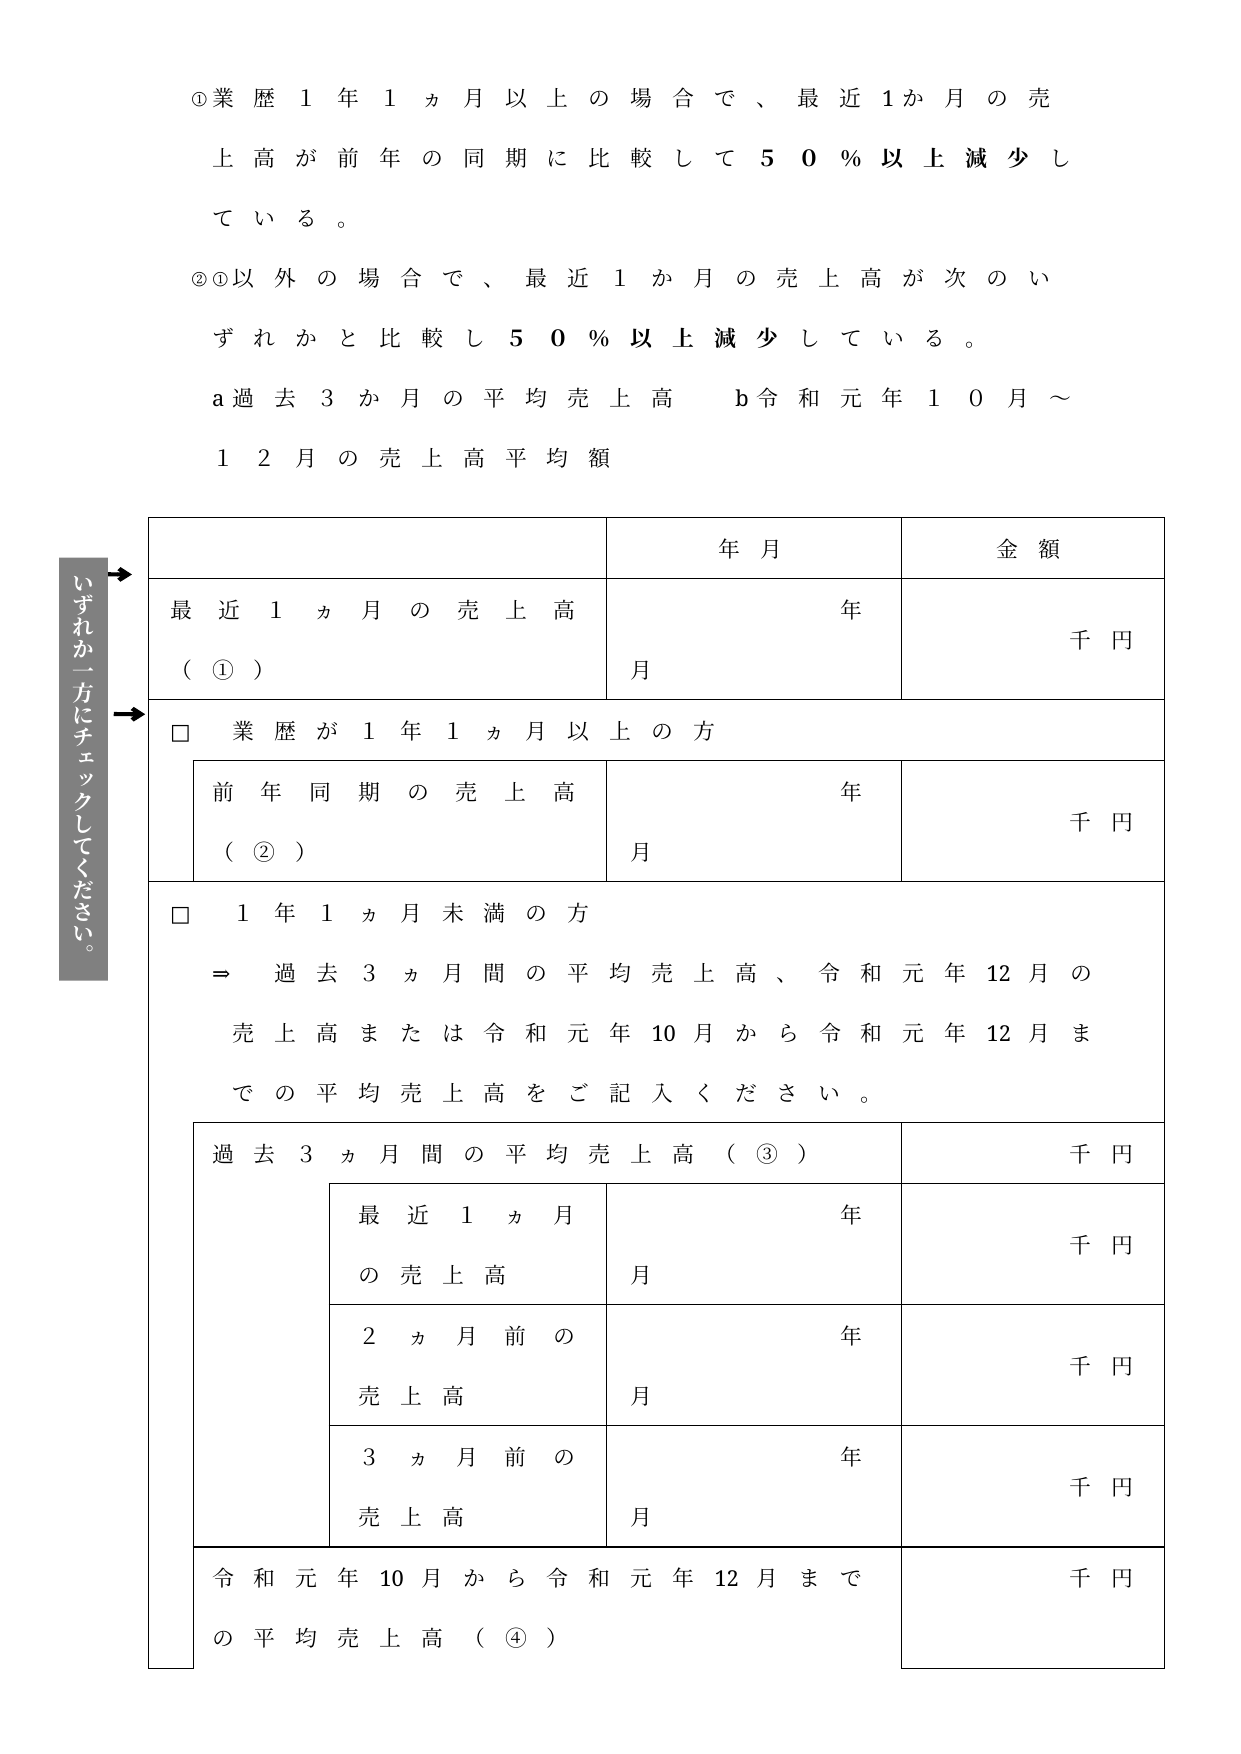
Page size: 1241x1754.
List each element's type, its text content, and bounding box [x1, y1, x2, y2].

table_cell [194, 1183, 329, 1546]
table_cell 千円 [902, 1548, 1164, 1667]
table_cell [149, 761, 193, 881]
table_cell □ １年１ヵ月未満の方 ⇒ 過去３ヵ月間の平均売上高、令和元年12月の売上高または令和元年10月から令和元年12月までの平均売上高をご記入ください。 [149, 882, 1164, 1122]
table_cell 年 月 [607, 1426, 901, 1546]
table_cell 千円 [902, 1123, 1164, 1183]
table_cell 年 月 [607, 1305, 901, 1425]
table_cell 前年同期の売上高（②） [194, 761, 606, 881]
table_cell 年 月 [607, 761, 901, 881]
table_cell ２ヵ月前の売上高 [330, 1305, 606, 1425]
table_cell 最近１ヵ月の売上高（①） [149, 579, 606, 699]
table_header 金額 [902, 518, 1164, 578]
table_cell [149, 1123, 193, 1667]
list a 過去３か月の平均売上高 b令和元年１０月～１２月の売上高平均額 [207, 367, 1091, 487]
list 業歴１年１ヵ月以上の場合で、最近1か月の売上高が前年の同期に比較して５０％以上減少している。 [170, 67, 1091, 247]
table_header [149, 518, 606, 578]
list ①以外の場合で、最近１か月の売上高が次のいずれかと比較し５０％以上減少している。 [170, 247, 1091, 367]
table_cell 年 月 [607, 1184, 901, 1304]
table_cell ３ヵ月前の売上高 [330, 1426, 606, 1546]
table_cell 年 月 [607, 579, 901, 699]
table_cell 令和元年10月から令和元年12月までの平均売上高（④） [194, 1548, 901, 1667]
table_cell □ 業歴が１年１ヵ月以上の方 [149, 700, 1164, 760]
table_cell 千円 [902, 1184, 1164, 1304]
table_header 年月 [607, 518, 901, 578]
table_cell 千円 [902, 761, 1164, 881]
table_cell 千円 [902, 579, 1164, 699]
table_cell 最近１ヵ月の売上高 [330, 1184, 606, 1304]
table_cell 千円 [902, 1426, 1164, 1546]
table_cell 千円 [902, 1305, 1164, 1425]
table_cell 過去３ヵ月間の平均売上高（③） [194, 1123, 901, 1183]
